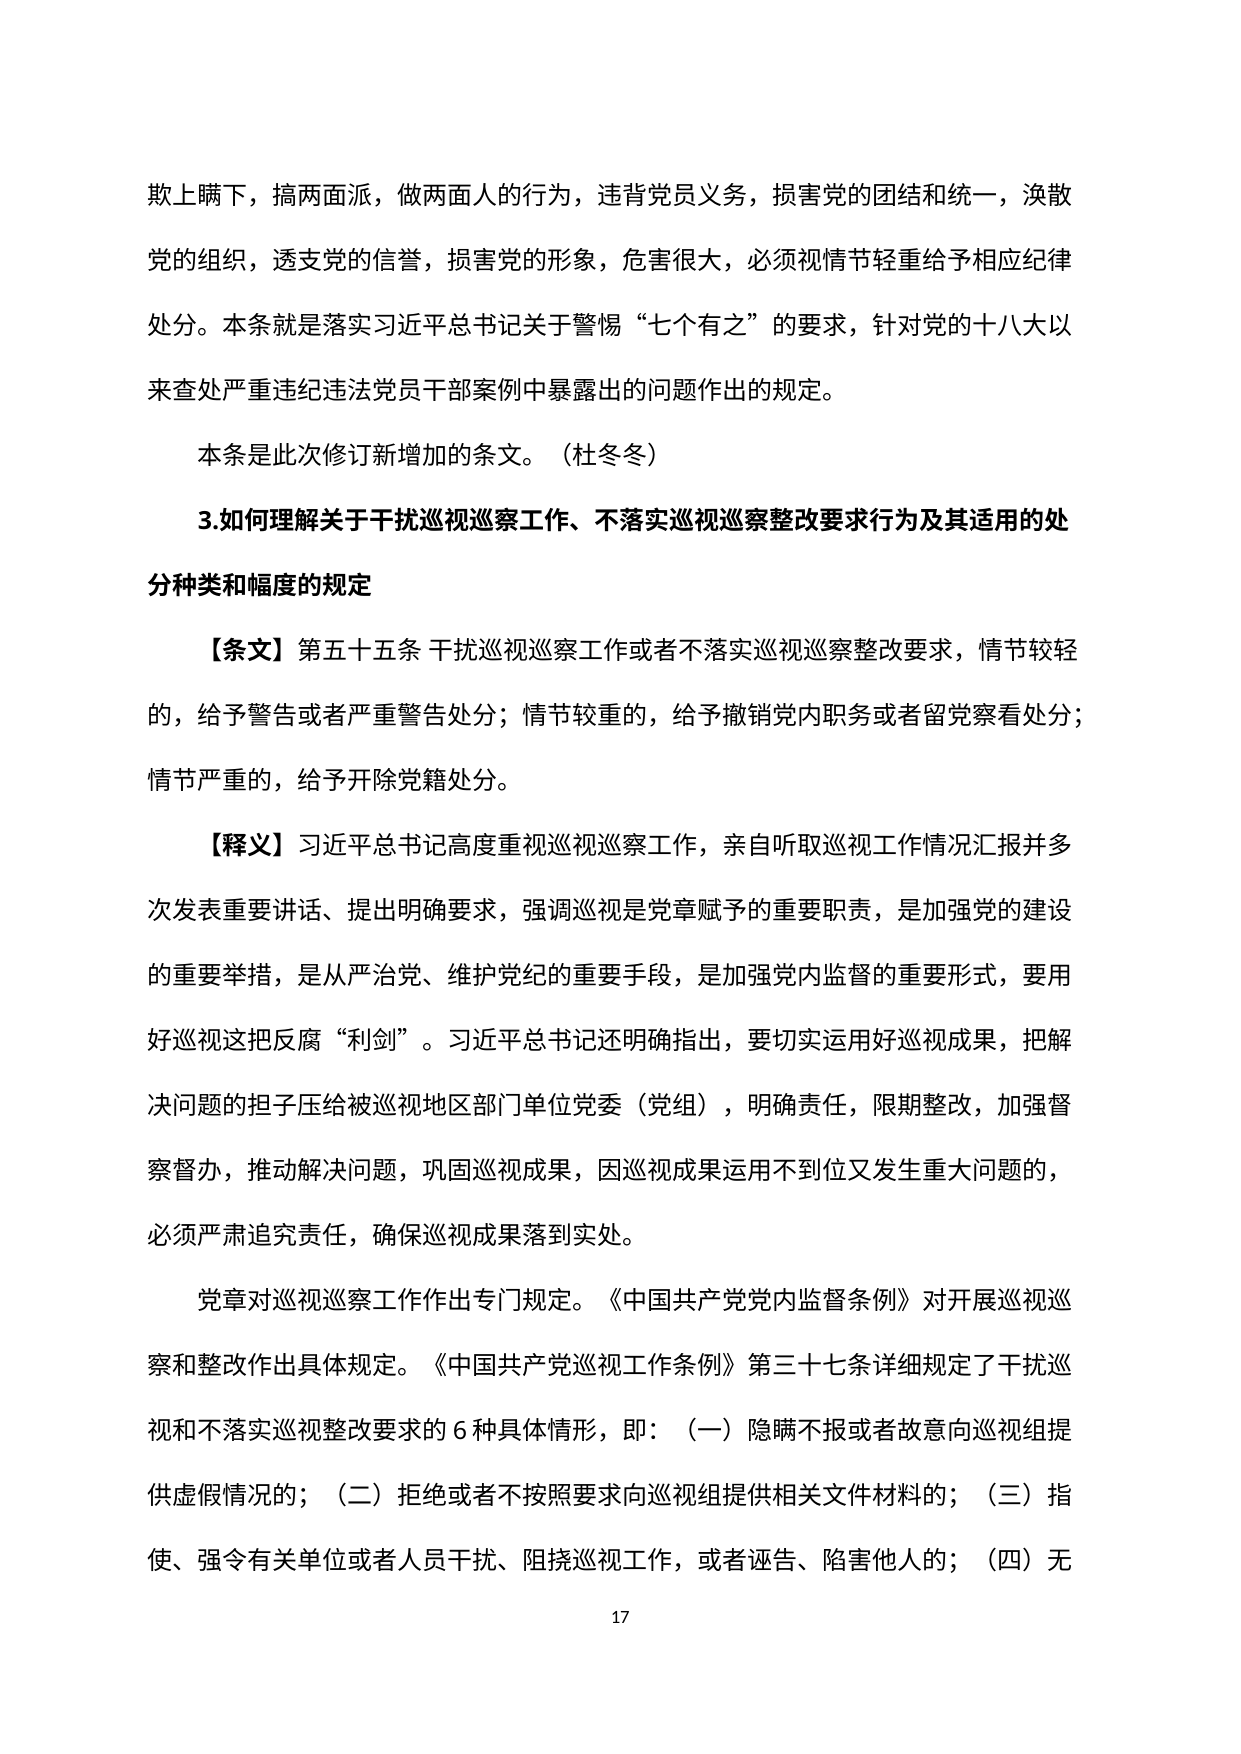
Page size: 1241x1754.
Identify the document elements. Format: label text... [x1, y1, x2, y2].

text 本条是此次修订新增加的条文。（杜冬冬） [148, 421, 1092, 486]
text 3.如何理解关于干扰巡视巡察工作、不落实巡视巡察整改要求行为及其适用的处分种类和幅度的规定 [148, 486, 1092, 616]
text 【条文】第五十五条 干扰巡视巡察工作或者不落实巡视巡察整改要求，情节较轻的，给予警告或者严重警告处分；情节较重的，给予撤销党内职务或者留党察看处分；情节严重的，给予开除党籍处分。 [148, 616, 1092, 811]
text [148, 1266, 1092, 1591]
text 【释义】习近平总书记高度重视巡视巡察工作，亲自听取巡视工作情况汇报并多次发表重要讲话、提出明确要求，强调巡视是党章赋予的重要职责，是加强党的建设的重要举措，是从严治党、维护党纪的重要手段，是加强党内监督的重要形式，要用好巡视这把反腐“利剑”。习近平总书记还明确指出，要切实运用好巡视成果，把解决问题的担子压给被巡视地区部门单位党委（党组），明确责任，限期整改，加强督察督办，推动解决问题，巩固巡视成果，因巡视成果运用不到位又发生重大问题的，必须严肃追究责任，确保巡视成果落到实处。 [148, 811, 1092, 1266]
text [148, 161, 1092, 421]
